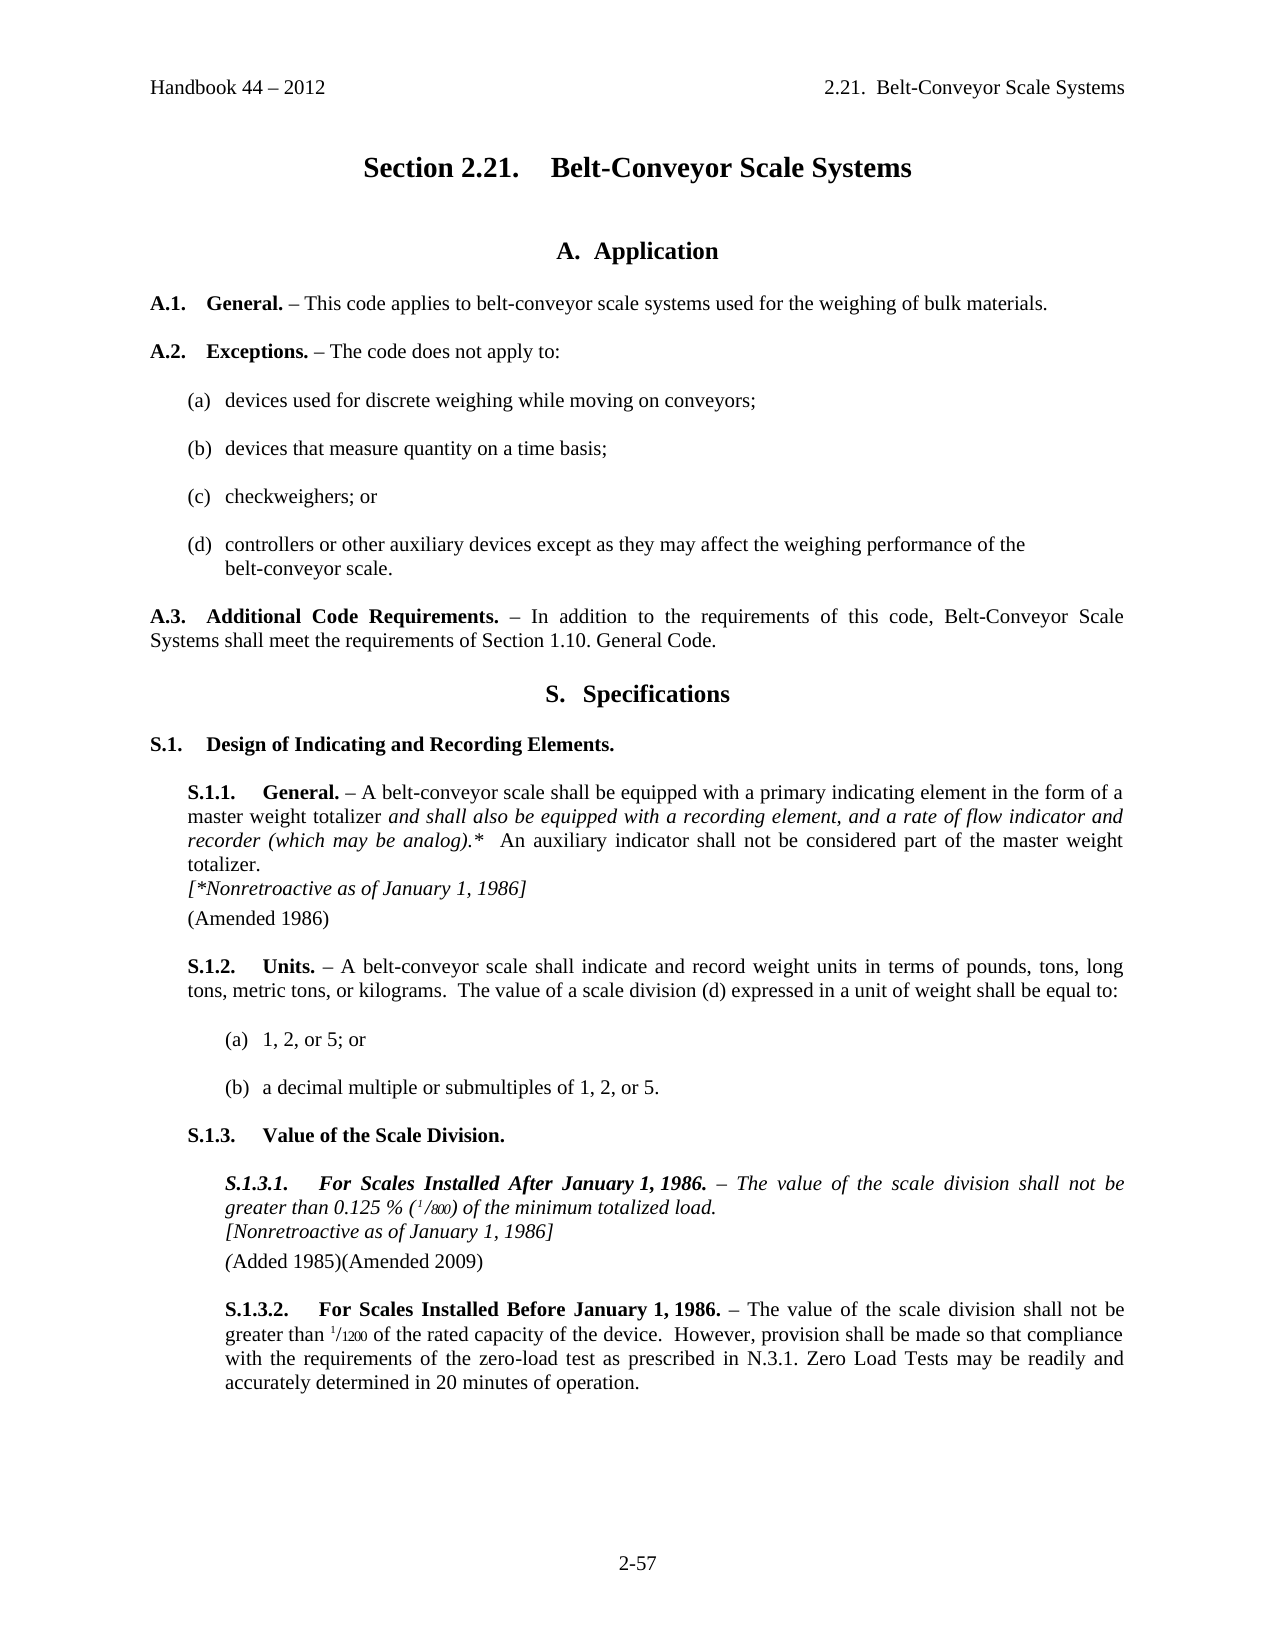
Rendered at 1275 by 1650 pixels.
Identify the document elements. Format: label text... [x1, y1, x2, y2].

list controllers or other auxiliary devices except as they may affect the weighing performance of the belt-conveyor scale. [187, 532, 1125, 580]
text S.1.3.1. For Scales Installed After January 1, 1986. – The value of the scale division shall not be greater than 0.125 % (1/800) of the minimum totalized load. [225, 1171, 1125, 1219]
text A.2. Exceptions. – The code does not apply to: [150, 339, 1125, 363]
text S.1.3.2. For Scales Installed Before January 1, 1986. – The value of the scale division shall not be greater than 1/1200 of the rated capacity of the device. However, provision shall be made so that compliance with the requirements of the zero-load test as prescribed in N.3.1. Zero Load Tests may be readily and accurately determined in 20 minutes of operation. [225, 1297, 1125, 1394]
subtitle Section 2.21. Belt-Conveyor Scale Systems [150, 150, 1125, 183]
text (Added 1985)(Amended 2009) [225, 1249, 1125, 1273]
subtitle A. Application [150, 236, 1125, 265]
text [Nonretroactive as of January 1, 1986] [225, 1219, 1125, 1243]
subtitle S.1.3. Value of the Scale Division. [187, 1123, 1125, 1147]
list devices that measure quantity on a time basis; [187, 436, 1125, 460]
subtitle S. Specifications [150, 679, 1125, 707]
text [*Nonretroactive as of January 1, 1986] [187, 876, 1125, 900]
list a decimal multiple or submultiples of 1, 2, or 5. [225, 1074, 1125, 1099]
text S.1.1. General. – A belt-conveyor scale shall be equipped with a primary indicating element in the form of a master weight totalizer and shall also be equipped with a recording element, and a rate of flow indicator and recorder (which may be analog).* An auxiliary indicator shall not be considered part of the master weight totalizer. [187, 779, 1125, 876]
text A.3. Additional Code Requirements. – In addition to the requirements of this code, Belt-Conveyor Scale Systems shall meet the requirements of Section 1.10. General Code. [150, 604, 1125, 652]
list checkweighers; or [187, 484, 1125, 508]
text (Amended 1986) [187, 906, 1125, 930]
list 1, 2, or 5; or [225, 1026, 1125, 1051]
subtitle S.1. Design of Indicating and Recording Elements. [150, 731, 1125, 756]
list devices used for discrete weighing while moving on conveyors; [187, 388, 1125, 412]
text S.1.2. Units. – A belt-conveyor scale shall indicate and record weight units in terms of pounds, tons, long tons, metric tons, or kilograms. The value of a scale division (d) expressed in a unit of weight shall be equal to: [187, 954, 1125, 1002]
text A.1. General. – This code applies to belt-conveyor scale systems used for the weighing of bulk materials. [150, 291, 1125, 315]
